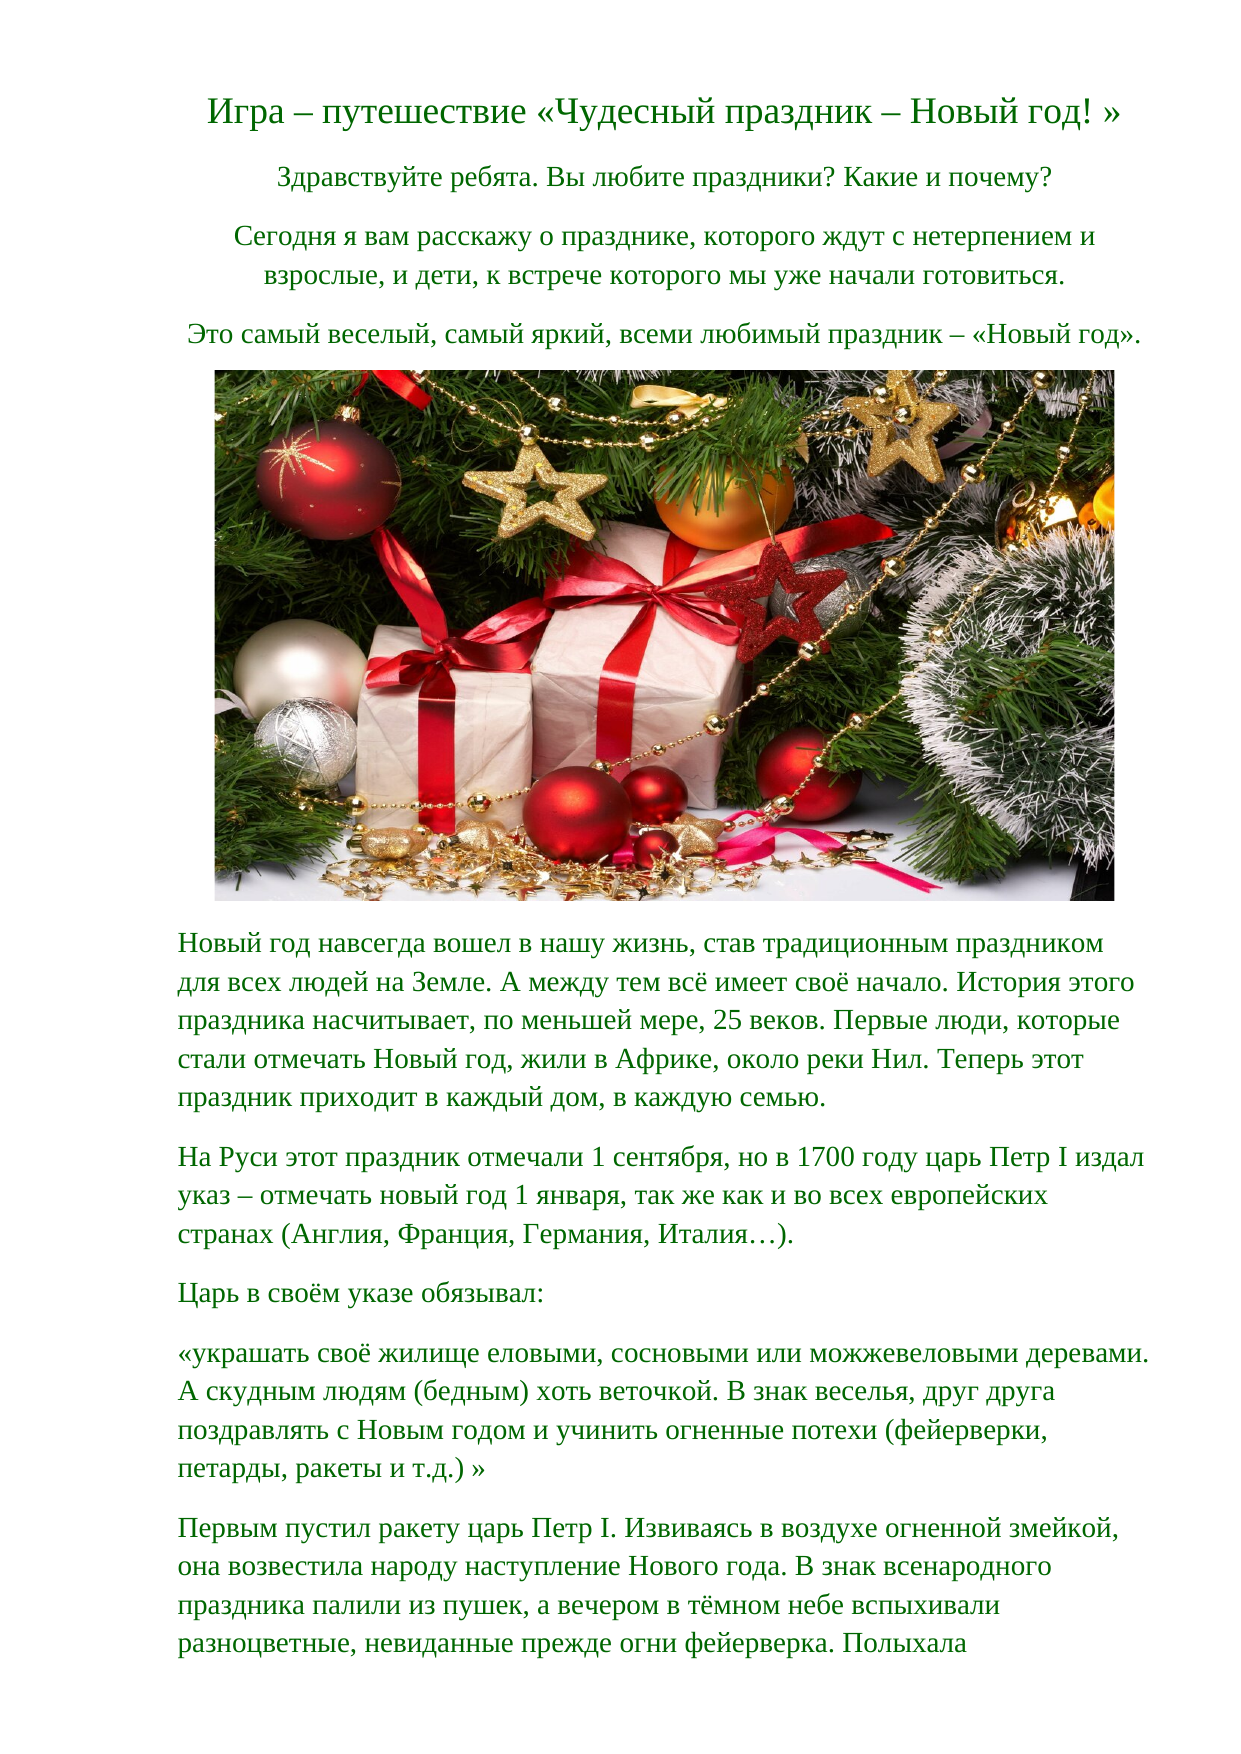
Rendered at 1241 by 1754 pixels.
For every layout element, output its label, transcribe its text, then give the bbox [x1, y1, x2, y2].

picture [214, 370, 1115, 901]
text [177, 1510, 1152, 1659]
text Здравствуйте ребята. Вы любите праздники? Какие и почему? [177, 159, 1152, 193]
text «украшать своё жилище еловыми, сосновыми или можжевеловыми деревами. А скудным людям (бедным) хоть веточкой. В знак веселья, друг друга поздравлять с Новым годом и учинить огненные потехи (фейерверки, петарды, ракеты и т.д.) » [177, 1335, 1152, 1484]
text Это самый веселый, самый яркий, всеми любимый праздник – «Новый год». [177, 316, 1152, 350]
text Царь в своём указе обязывал: [177, 1275, 1152, 1309]
text На Руси этот праздник отмечали 1 сентября, но в 1700 году царь Петр I издал указ – отмечать новый год 1 января, так же как и во всех европейских странах (Англия, Франция, Германия, Италия…). [177, 1139, 1152, 1249]
text Игра – путешествие «Чудесный праздник – Новый год! » [177, 89, 1152, 132]
text Сегодня я вам расскажу о празднике, которого ждут с нетерпением и взрослые, и дети, к встрече которого мы уже начали готовиться. [177, 218, 1152, 291]
text Новый год навсегда вошел в нашу жизнь, став традиционным праздником для всех людей на Земле. А между тем всё имеет своё начало. История этого праздника насчитывает, по меньшей мере, 25 веков. Первые люди, которые стали отмечать Новый год, жили в Африке, около реки Нил. Теперь этот праздник приходит в каждый дом, в каждую семью. [177, 925, 1152, 1113]
